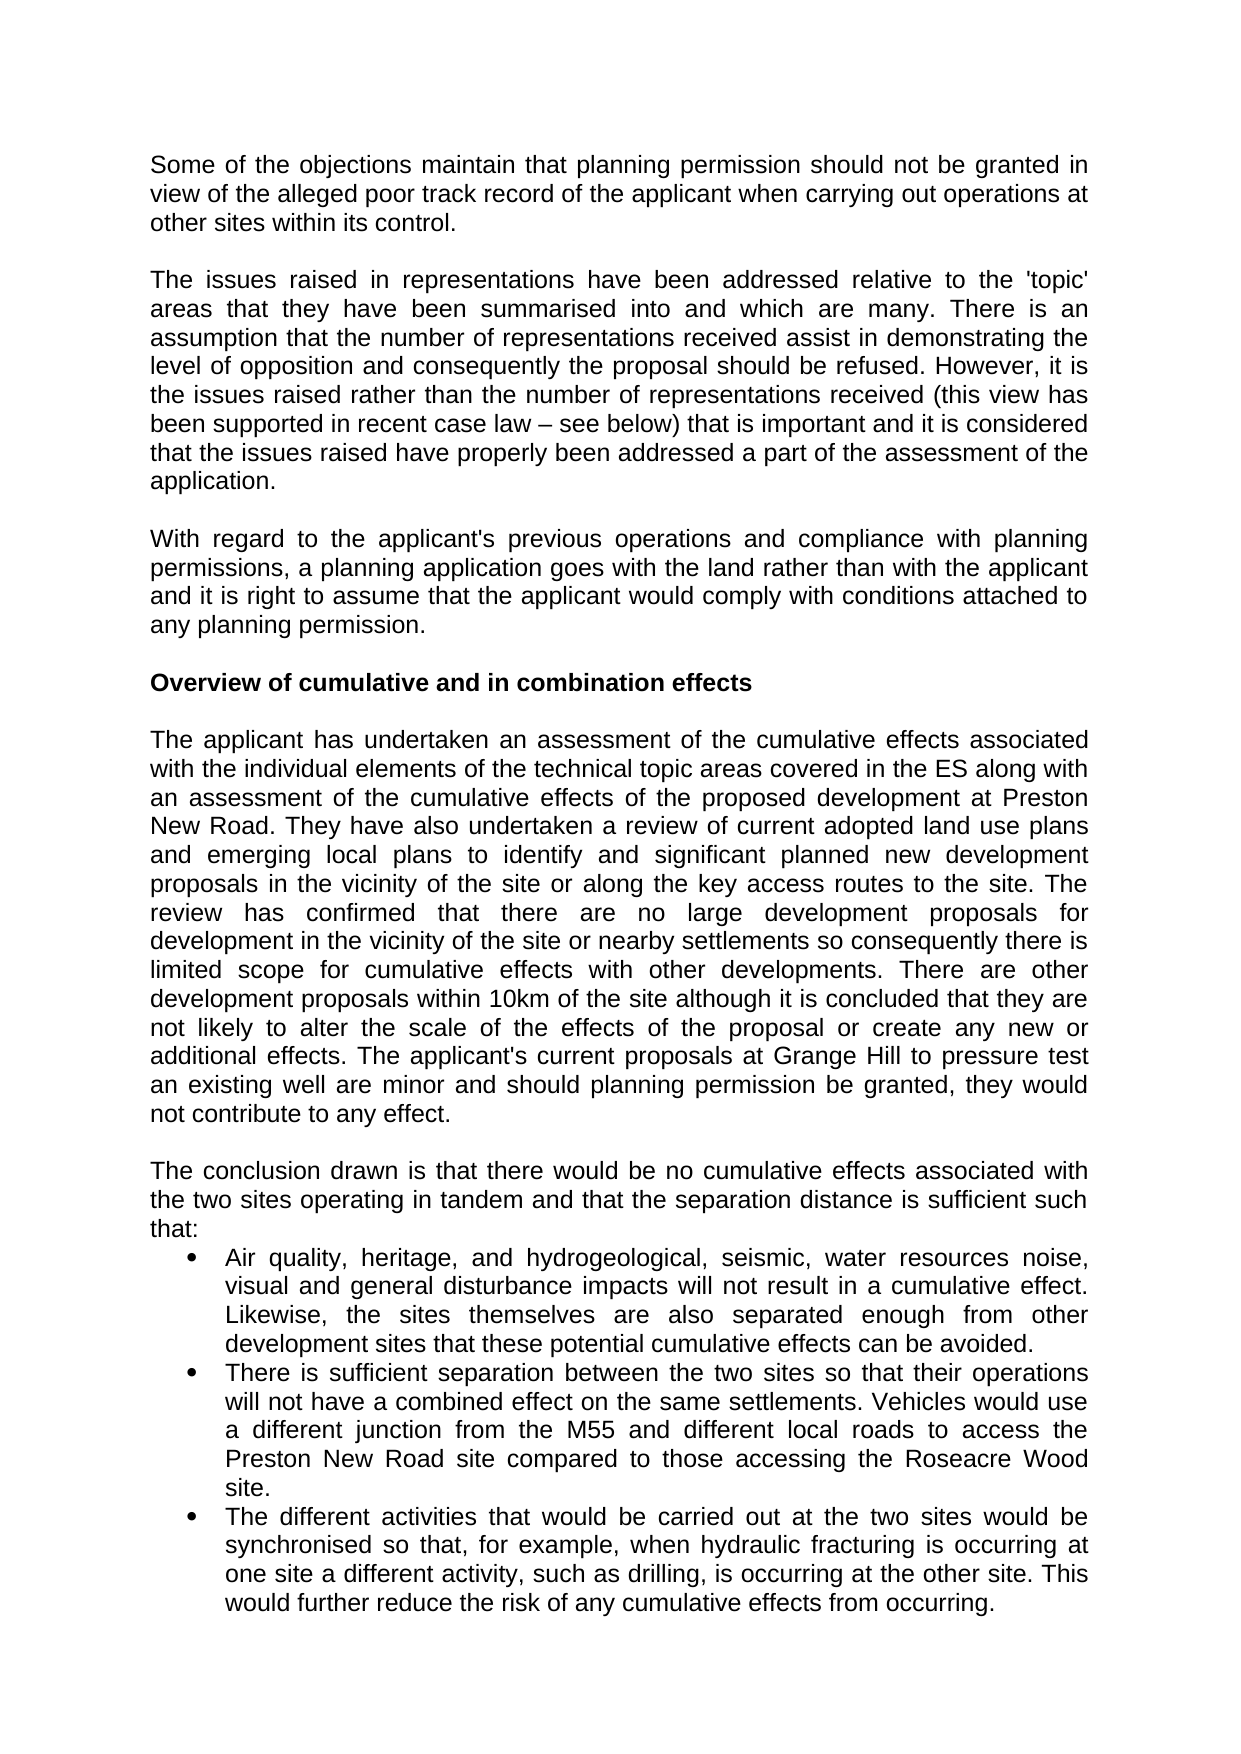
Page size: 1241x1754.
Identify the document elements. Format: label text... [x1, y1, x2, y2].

list The different activities that would be carried out at the two sites would be synchronised so that, for example, when hydraulic fracturing is occurring at one site a different activity, such as drilling, is occurring at the other site. This would further reduce the risk of any cumulative effects from occurring. [187, 1501, 1090, 1617]
text The applicant has undertaken an assessment of the cumulative effects associated with the individual elements of the technical topic areas covered in the ES along with an assessment of the cumulative effects of the proposed development at Preston New Road. They have also undertaken a review of current adopted land use plans and emerging local plans to identify and significant planned new development proposals in the vicinity of the site or along the key access routes to the site. The review has confirmed that there are no large development proposals for development in the vicinity of the site or nearby settlements so consequently there is limited scope for cumulative effects with other developments. There are other development proposals within 10km of the site although it is concluded that they are not likely to alter the scale of the effects of the proposal or create any new or additional effects. The applicant's current proposals at Grange Hill to pressure test an existing well are minor and should planning permission be granted, they would not contribute to any effect. [150, 725, 1090, 1127]
list There is sufficient separation between the two sites so that their operations will not have a combined effect on the same settlements. Vehicles would use a different junction from the M55 and different local roads to access the Preston New Road site compared to those accessing the Roseacre Wood site. [187, 1358, 1090, 1501]
list Air quality, heritage, and hydrogeological, seismic, water resources noise, visual and general disturbance impacts will not result in a cumulative effect. Likewise, the sites themselves are also separated enough from other development sites that these potential cumulative effects can be avoided. [187, 1242, 1090, 1358]
text With regard to the applicant's previous operations and compliance with planning permissions, a planning application goes with the land rather than with the applicant and it is right to assume that the applicant would comply with conditions attached to any planning permission. [150, 524, 1090, 639]
text Overview of cumulative and in combination effects [150, 667, 1090, 696]
text Some of the objections maintain that planning permission should not be granted in view of the alleged poor track record of the applicant when carrying out operations at other sites within its control. [150, 150, 1090, 236]
text The conclusion drawn is that there would be no cumulative effects associated with the two sites operating in tandem and that the separation distance is sufficient such that: [150, 1156, 1090, 1242]
text The issues raised in representations have been addressed relative to the 'topic' areas that they have been summarised into and which are many. There is an assumption that the number of representations received assist in demonstrating the level of opposition and consequently the proposal should be refused. However, it is the issues raised rather than the number of representations received (this view has been supported in recent case law – see below) that is important and it is considered that the issues raised have properly been addressed a part of the assessment of the application. [150, 265, 1090, 495]
